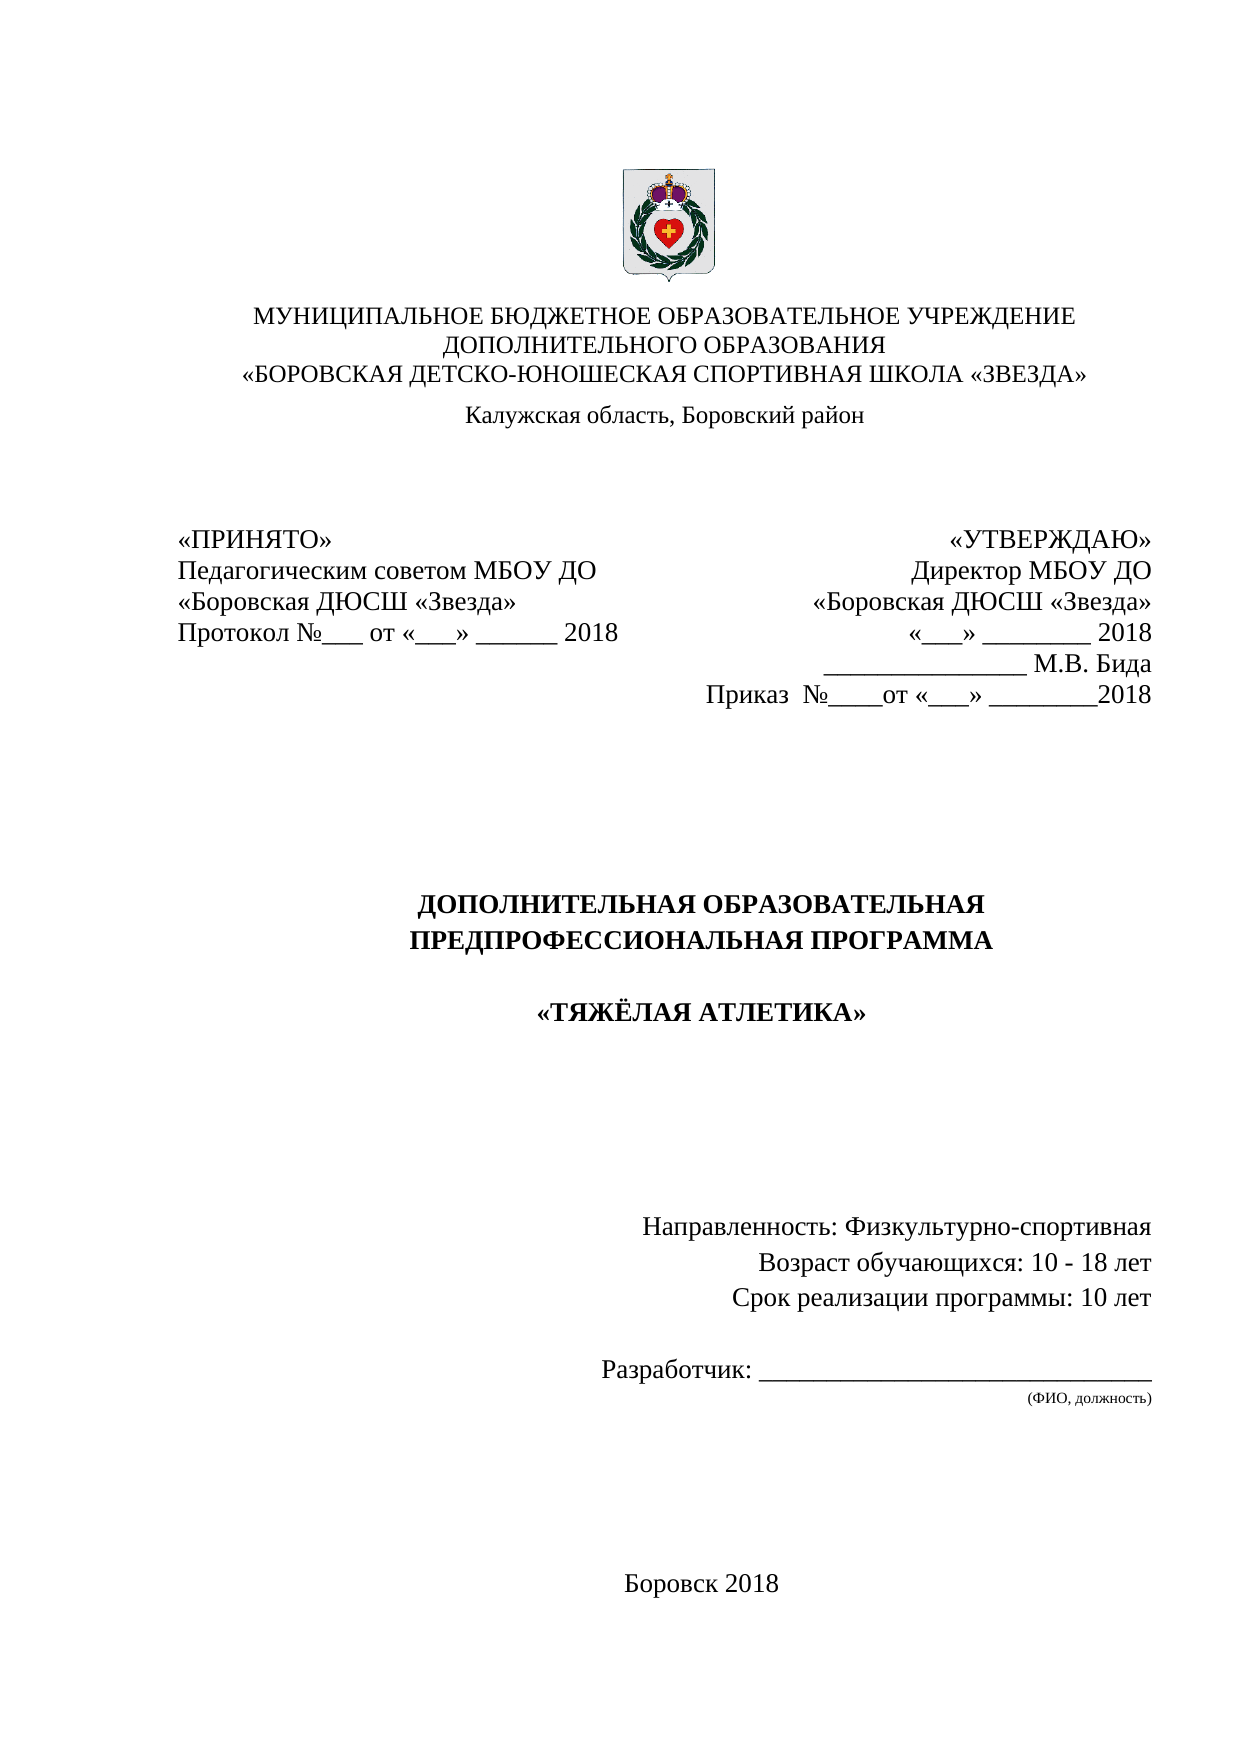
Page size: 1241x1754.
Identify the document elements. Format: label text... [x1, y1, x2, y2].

text «ТЯЖЁЛАЯ АТЛЕТИКА» [177, 996, 1152, 1027]
text ДОПОЛНИТЕЛЬНАЯ ОБРАЗОВАТЕЛЬНАЯ [177, 888, 1152, 919]
text ПРЕДПРОФЕССИОНАЛЬНАЯ ПРОГРАММА [177, 924, 1152, 955]
text Боровск 2018 [177, 1567, 1152, 1598]
text Срок реализации программы: 10 лет [177, 1281, 1152, 1313]
text Разработчик: _____________________________ [177, 1353, 1152, 1384]
text Калужская область, Боровский район [177, 400, 1152, 428]
text (ФИО, должность) [177, 1389, 1152, 1420]
table_header «ПРИНЯТО» Педагогическим советом МБОУ ДО «Боровская ДЮСШ «Звезда» Протокол №___ от «___» ______ 2018 [166, 523, 664, 710]
table_header «УТВЕРЖДАЮ» Директор МБОУ ДО «Боровская ДЮСШ «Звезда» «___» ________ 2018 _______________ М.В. Бида Приказ №____от «___» ________2018 [664, 523, 1163, 710]
text Направленность: Физкультурно-спортивная [177, 1210, 1152, 1241]
picture [622, 168, 716, 282]
text «БОРОВСКАЯ ДЕТСКО-ЮНОШЕСКАЯ СПОРТИВНАЯ ШКОЛА «ЗВЕЗДА» [177, 359, 1152, 388]
text Возраст обучающихся: 10 - 18 лет [177, 1246, 1152, 1277]
text МУНИЦИПАЛЬНОЕ БЮДЖЕТНОЕ ОБРАЗОВАТЕЛЬНОЕ УЧРЕЖДЕНИЕ ДОПОЛНИТЕЛЬНОГО ОБРАЗОВАНИЯ [177, 301, 1152, 359]
